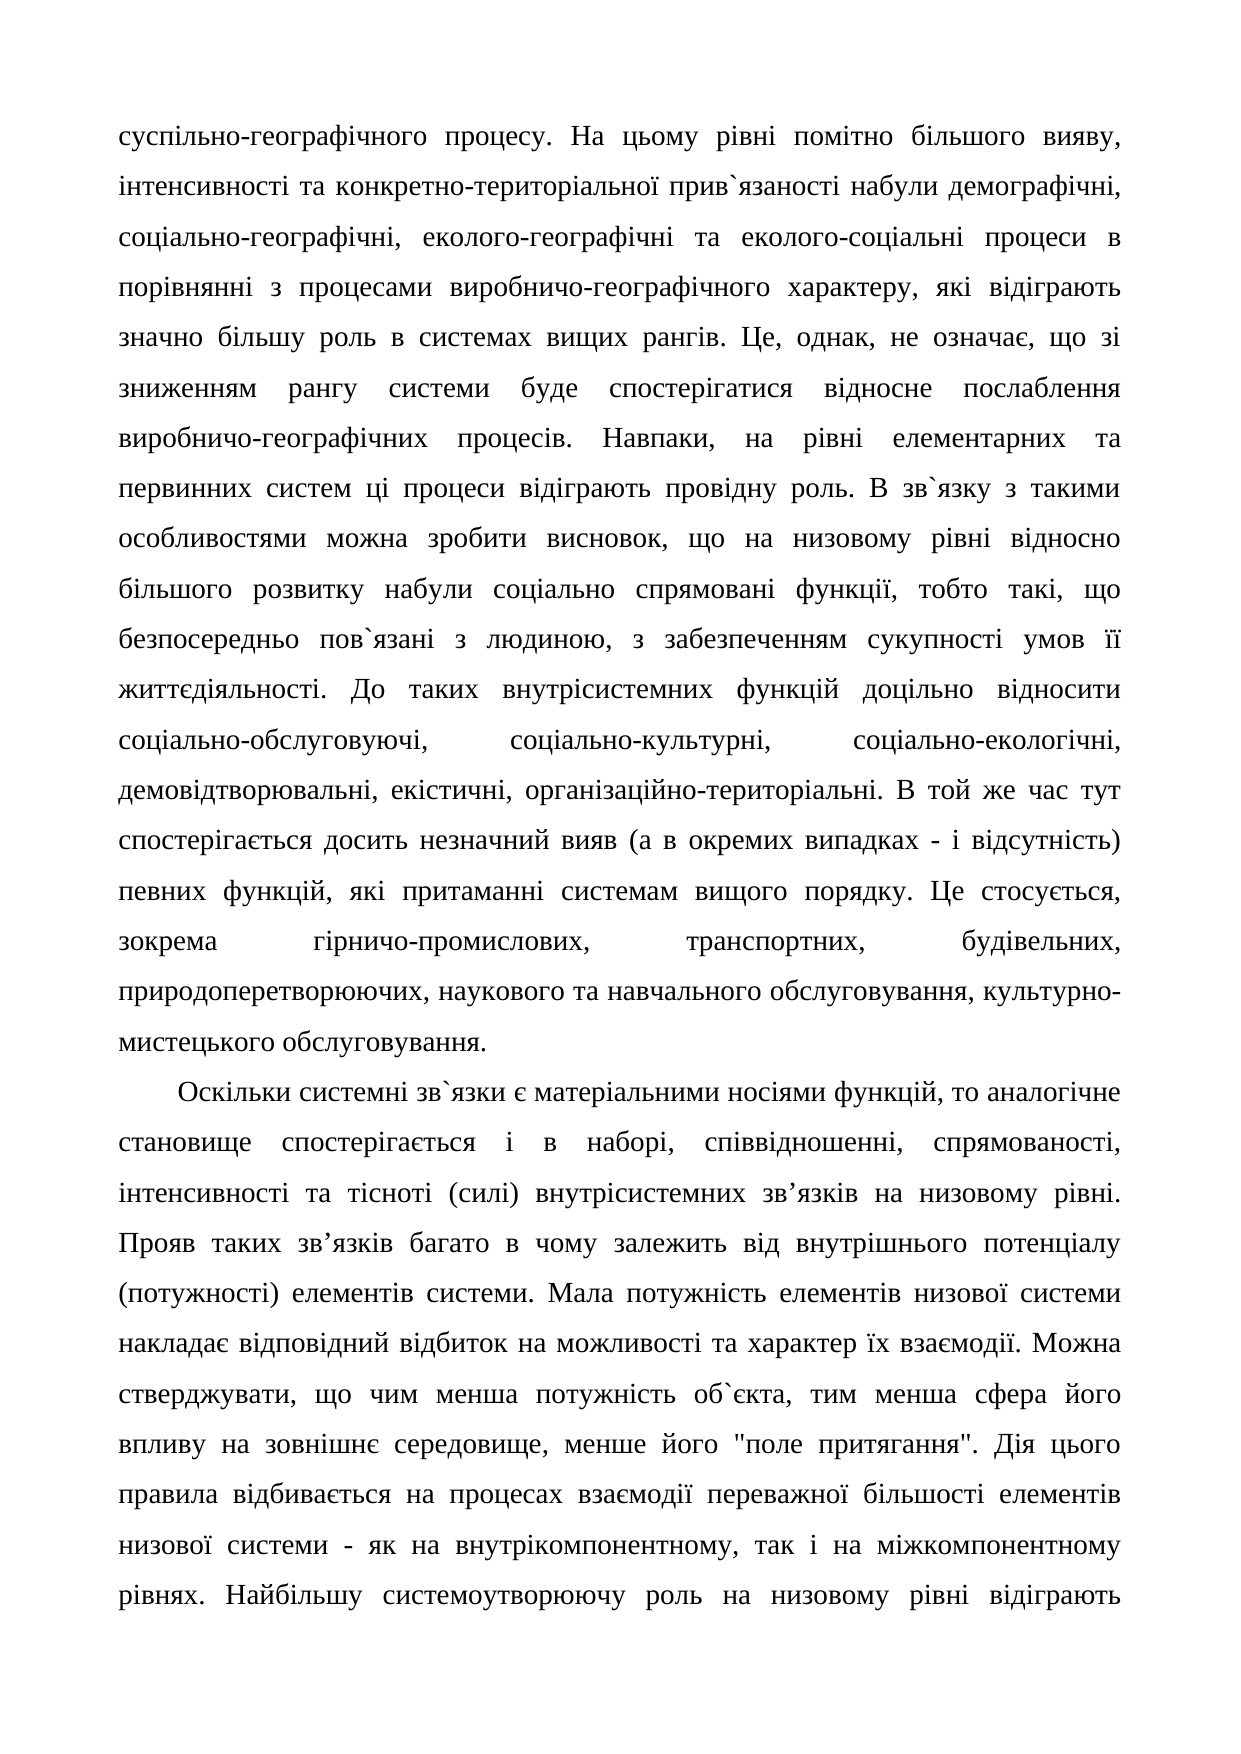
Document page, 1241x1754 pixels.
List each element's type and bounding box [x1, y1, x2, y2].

text [118, 1074, 1122, 1611]
text [118, 118, 1122, 1057]
